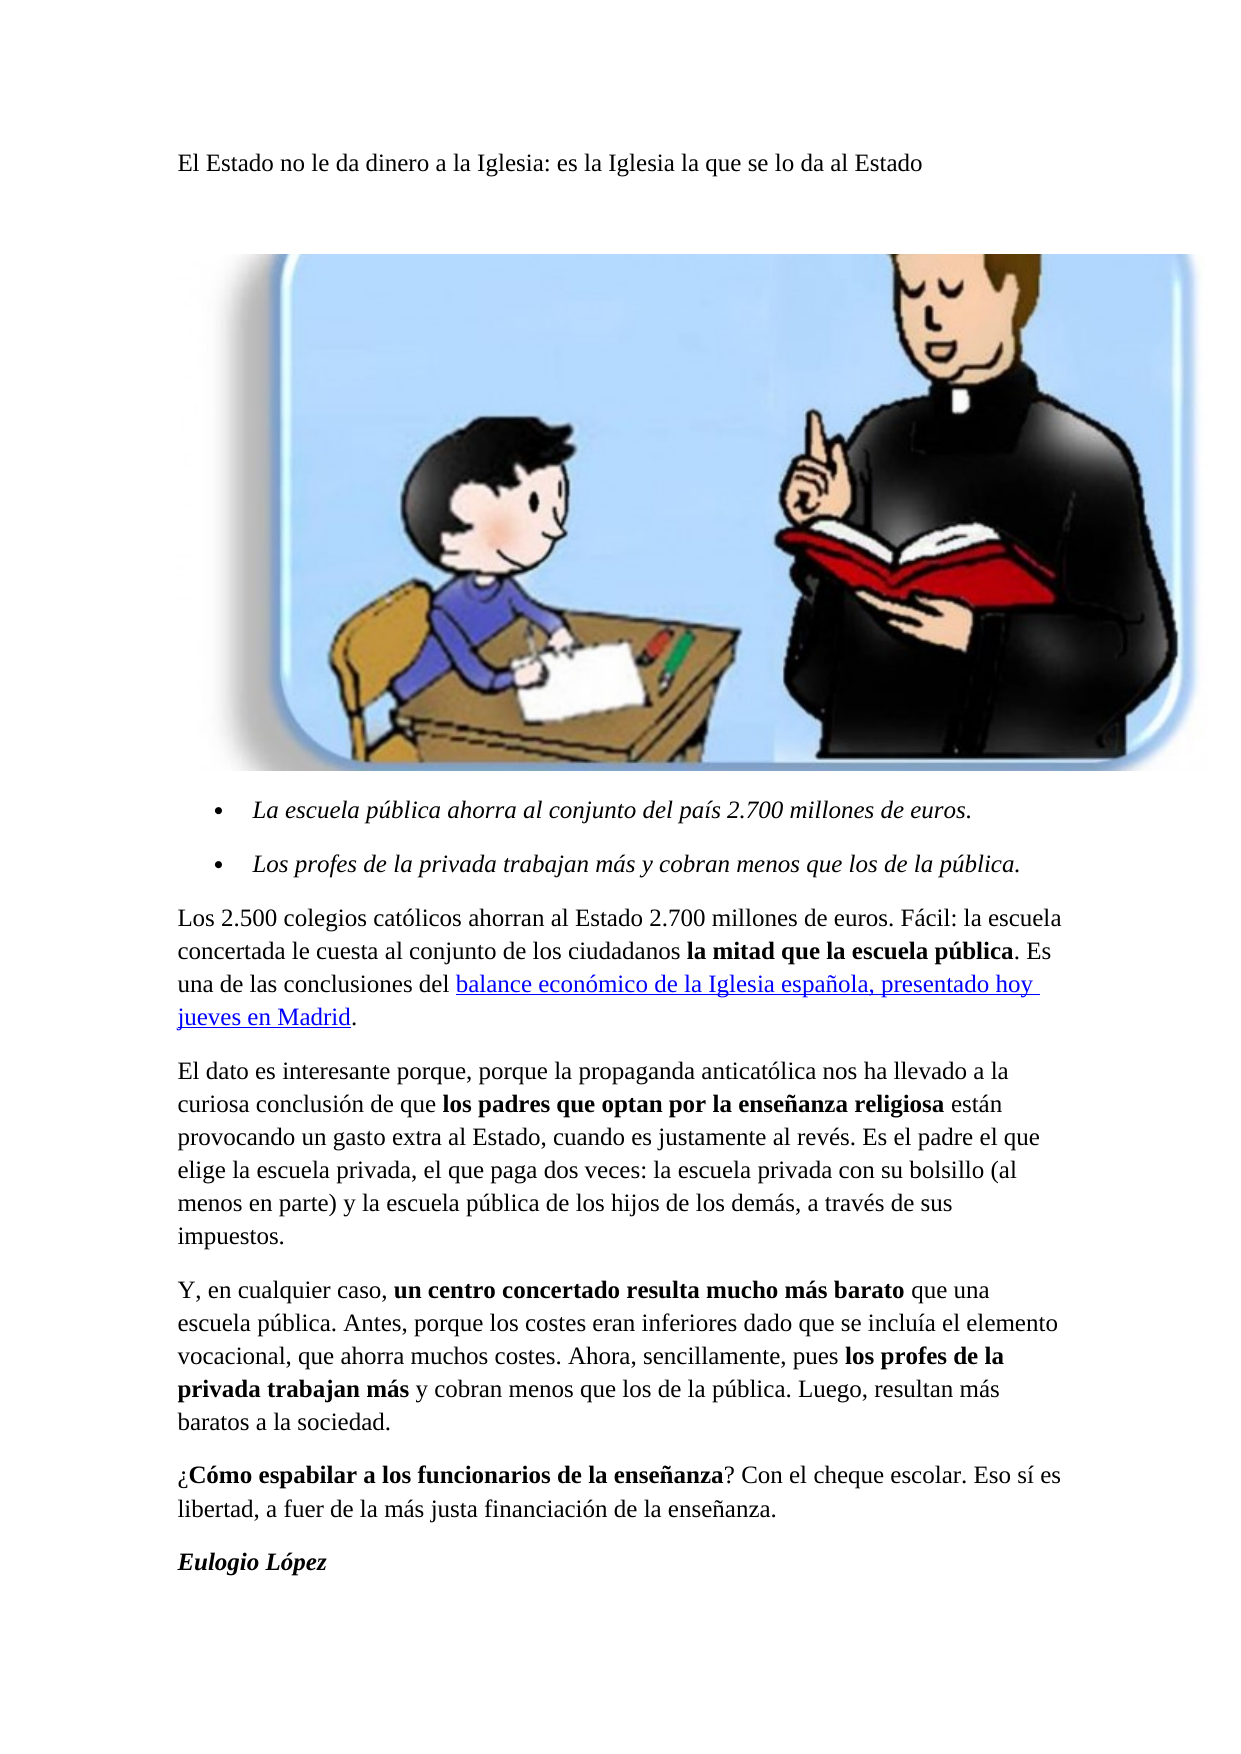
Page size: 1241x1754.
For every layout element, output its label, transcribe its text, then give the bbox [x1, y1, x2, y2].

text Los 2.500 colegios católicos ahorran al Estado 2.700 millones de euros. Fácil: la escuela concertada le cuesta al conjunto de los ciudadanos la mitad que la escuela pública. Es una de las conclusiones del balance económico de la Iglesia española, presentado hoy jueves en Madrid. [177, 903, 1063, 1031]
list Los profes de la privada trabajan más y cobran menos que los de la pública. [215, 849, 1063, 878]
text El dato es interesante porque, porque la propaganda anticatólica nos ha llevado a la curiosa conclusión de que los padres que optan por la enseñanza religiosa están provocando un gasto extra al Estado, cuando es justamente al revés. Es el padre el que elige la escuela privada, el que paga dos veces: la escuela privada con su bolsillo (al menos en parte) y la escuela pública de los hijos de los demás, a través de sus impuestos. [177, 1056, 1063, 1249]
text El Estado no le da dinero a la Iglesia: es la Iglesia la que se lo da al Estado [177, 148, 1063, 176]
text Y, en cualquier caso, un centro concertado resulta mucho más barato que una escuela pública. Antes, porque los costes eran inferiores dado que se incluía el elemento vocacional, que ahorra muchos costes. Ahora, sencillamente, pues los profes de la privada trabajan más y cobran menos que los de la pública. Luego, resultan más baratos a la sociedad. [177, 1275, 1063, 1436]
text ¿Cómo espabilar a los funcionarios de la enseñanza? Con el cheque escolar. Eso sí es libertad, a fuer de la más justa financiación de la enseñanza. [177, 1461, 1063, 1522]
text Eulogio López [177, 1547, 1063, 1576]
list La escuela pública ahorra al conjunto del país 2.700 millones de euros. [215, 795, 1063, 824]
picture [177, 254, 1209, 771]
